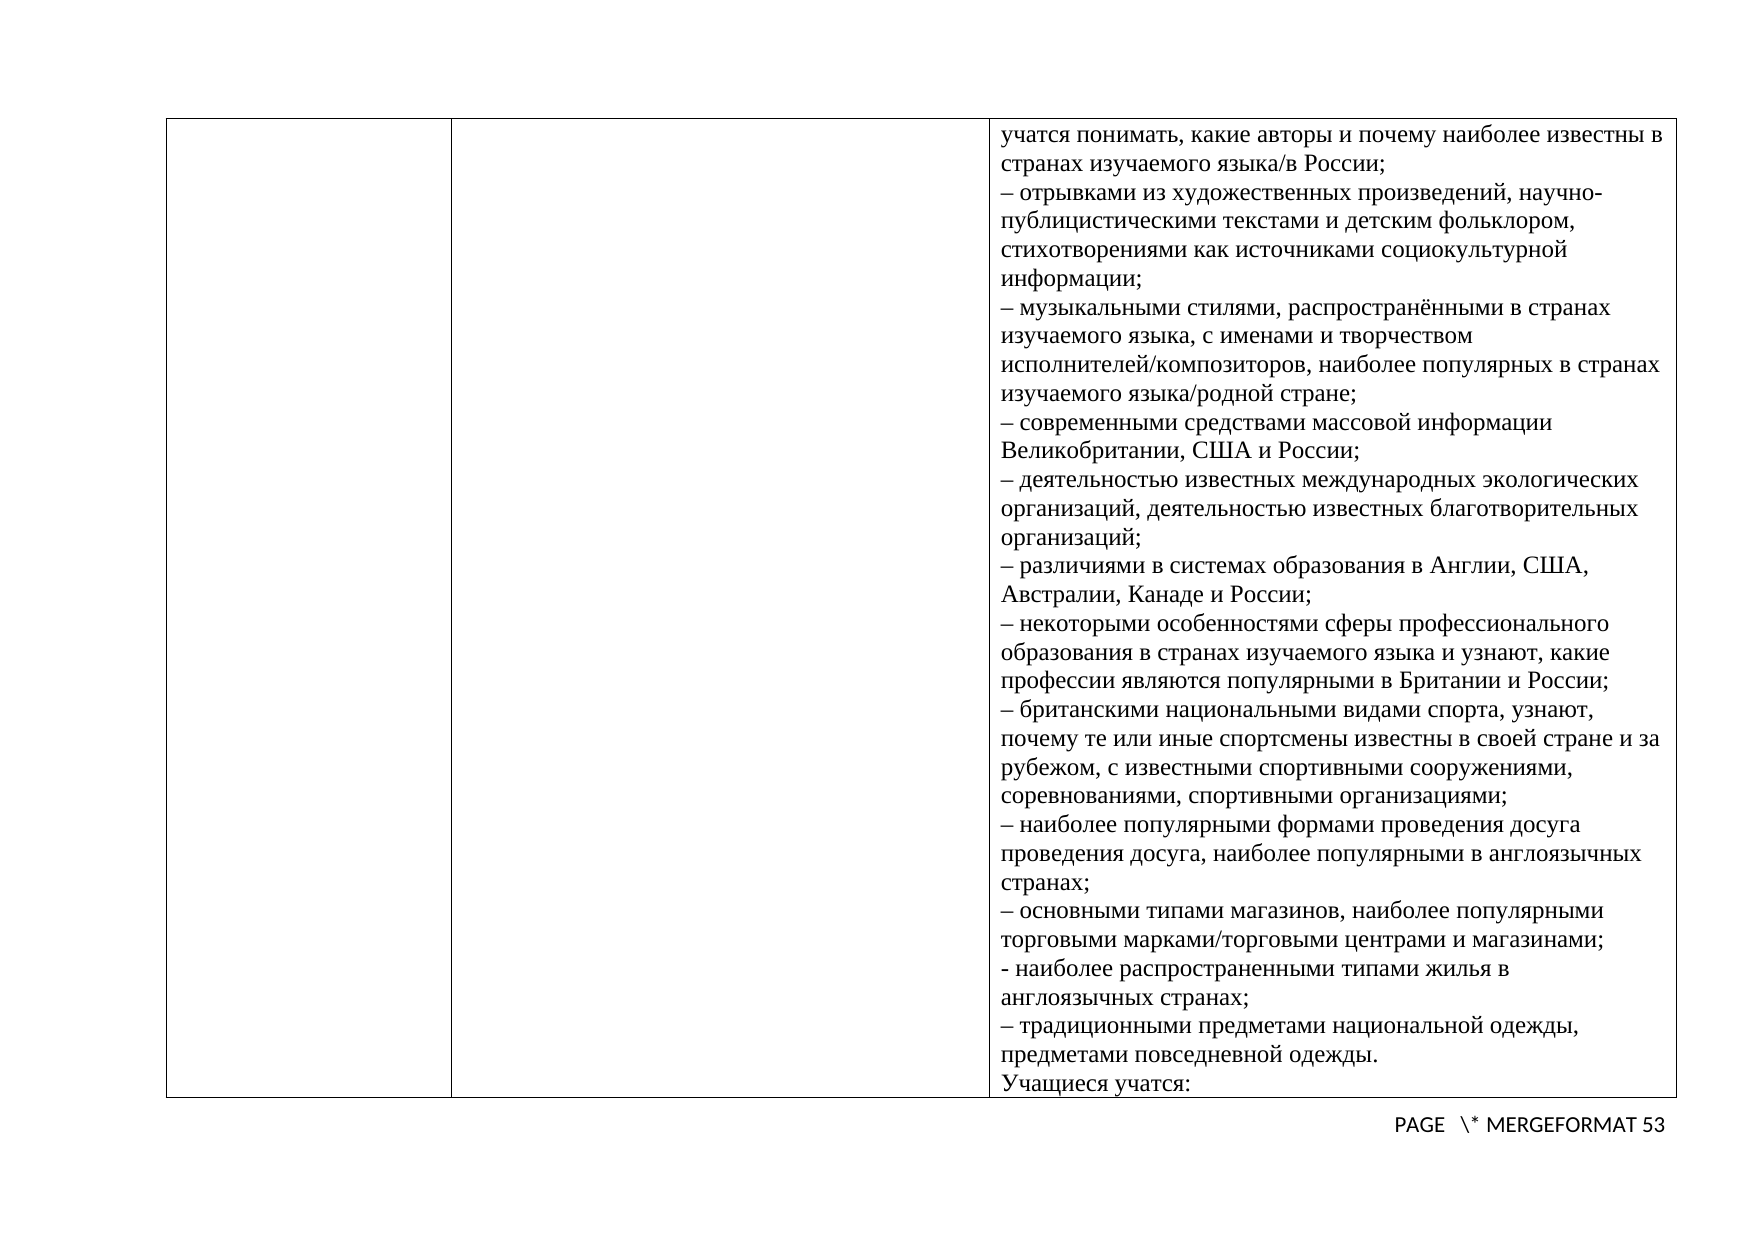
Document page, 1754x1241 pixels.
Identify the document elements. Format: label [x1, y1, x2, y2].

table_cell [167, 119, 451, 1097]
table_cell [452, 119, 989, 1097]
